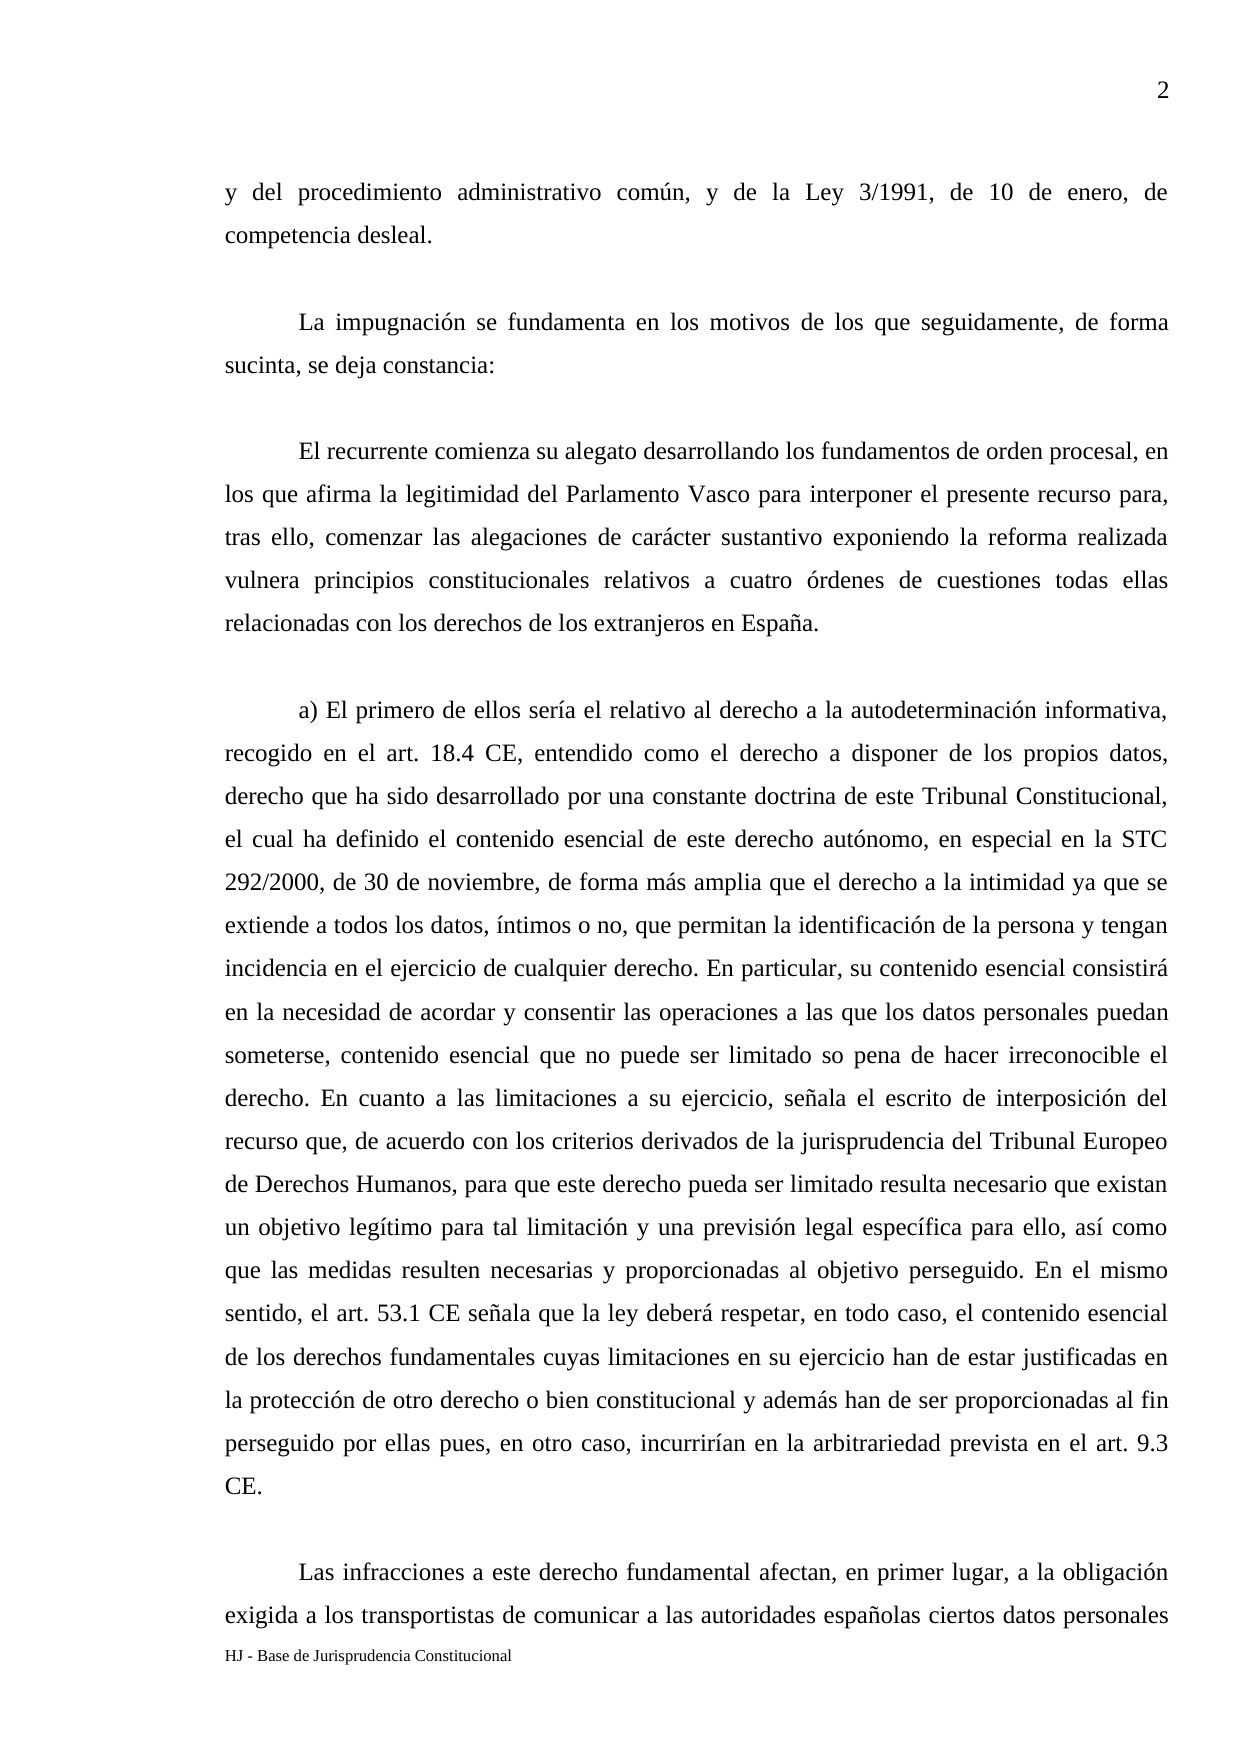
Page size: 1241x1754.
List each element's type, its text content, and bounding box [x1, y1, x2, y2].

text La impugnación se fundamenta en los motivos de los que seguidamente, de forma sucinta, se deja constancia: [224, 307, 1169, 378]
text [224, 177, 1169, 249]
text El recurrente comienza su alegato desarrollando los fundamentos de orden procesal, en los que afirma la legitimidad del Parlamento Vasco para interponer el presente recurso para, tras ello, comenzar las alegaciones de carácter sustantivo exponiendo la reforma realizada vulnera principios constitucionales relativos a cuatro órdenes de cuestiones todas ellas relacionadas con los derechos de los extranjeros en España. [224, 436, 1169, 637]
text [224, 1557, 1169, 1629]
text a) El primero de ellos sería el relativo al derecho a la autodeterminación informativa, recogido en el art. 18.4 CE, entendido como el derecho a disponer de los propios datos, derecho que ha sido desarrollado por una constante doctrina de este Tribunal Constitucional, el cual ha definido el contenido esencial de este derecho autónomo, en especial en la STC 292/2000, de 30 de noviembre, de forma más amplia que el derecho a la intimidad ya que se extiende a todos los datos, íntimos o no, que permitan la identificación de la persona y tengan incidencia en el ejercicio de cualquier derecho. En particular, su contenido esencial consistirá en la necesidad de acordar y consentir las operaciones a las que los datos personales puedan someterse, contenido esencial que no puede ser limitado so pena de hacer irreconocible el derecho. En cuanto a las limitaciones a su ejercicio, señala el escrito de interposición del recurso que, de acuerdo con los criterios derivados de la jurisprudencia del Tribunal Europeo de Derechos Humanos, para que este derecho pueda ser limitado resulta necesario que existan un objetivo legítimo para tal limitación y una previsión legal específica para ello, así como que las medidas resulten necesarias y proporcionadas al objetivo perseguido. En el mismo sentido, el art. 53.1 CE señala que la ley deberá respetar, en todo caso, el contenido esencial de los derechos fundamentales cuyas limitaciones en su ejercicio han de estar justificadas en la protección de otro derecho o bien constitucional y además han de ser proporcionadas al fin perseguido por ellas pues, en otro caso, incurrirían en la arbitrariedad prevista en el art. 9.3 CE. [224, 695, 1169, 1500]
